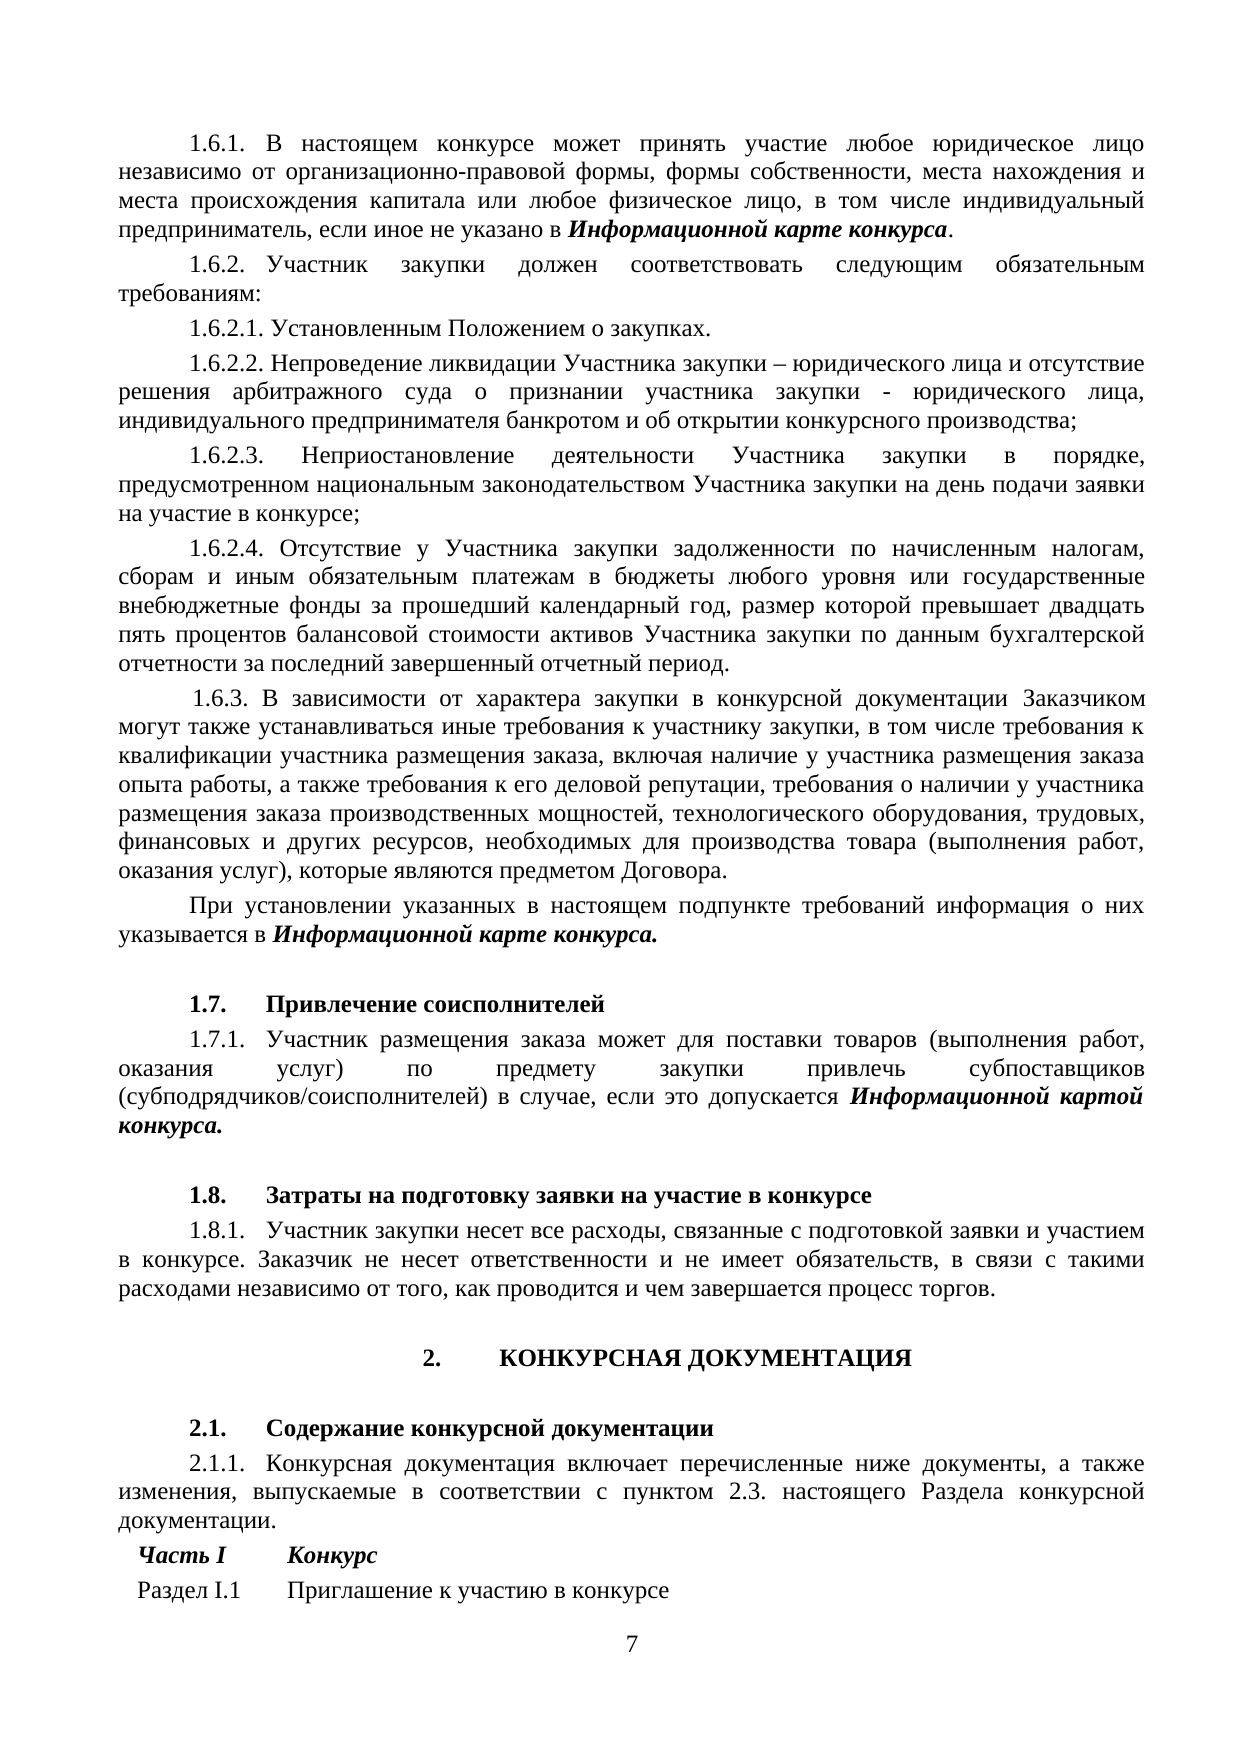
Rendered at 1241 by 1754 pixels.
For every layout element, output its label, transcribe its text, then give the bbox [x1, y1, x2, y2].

text 2.1. Содержание конкурсной документации [118, 1413, 1146, 1441]
text 1.8. Затраты на подготовку заявки на участие в конкурсе [118, 1180, 1146, 1209]
text 1.6.3. В зависимости от характера закупки в конкурсной документации Заказчиком могут также устанавливаться иные требования к участнику закупки, в том числе требования к квалификации участника размещения заказа, включая наличие у участника размещения заказа опыта работы, а также требования к его деловой репутации, требования о наличии у участника размещения заказа производственных мощностей, технологического оборудования, трудовых, финансовых и других ресурсов, необходимых для производства товара (выполнения работ, оказания услуг), которые являются предметом Договора. [118, 683, 1146, 884]
text При установлении указанных в настоящем подпункте требований информация о них указывается в Информационной карте конкурса. [118, 890, 1146, 948]
text 1.7. Привлечение соисполнителей [118, 989, 1146, 1018]
table_header Конкурс [276, 1540, 1138, 1575]
text 1.8.1. Участник закупки несет все расходы, связанные с подготовкой заявки и участием в конкурсе. Заказчик не несет ответственности и не имеет обязательств, в связи с такими расходами независимо от того, как проводится и чем завершается процесс торгов. [118, 1215, 1146, 1301]
text 1.6.2. Участник закупки должен соответствовать следующим обязательным требованиям: [118, 249, 1146, 306]
table_header Часть I [126, 1540, 276, 1575]
text 1.6.2.4. Отсутствие у Участника закупки задолженности по начисленным налогам, сборам и иным обязательным платежам в бюджеты любого уровня или государственные внебюджетные фонды за прошедший календарный год, размер которой превышает двадцать пять процентов балансовой стоимости активов Участника закупки по данным бухгалтерской отчетности за последний завершенный отчетный период. [118, 533, 1146, 676]
text 1.6.2.3. Неприостановление деятельности Участника закупки в порядке, предусмотренном национальным законодательством Участника закупки на день подачи заявки на участие в конкурсе; [118, 440, 1146, 526]
text 2. КОНКУРСНАЯ ДОКУМЕНТАЦИЯ [118, 1343, 1146, 1371]
table_cell Раздел I.1 [126, 1575, 276, 1610]
text 1.6.2.1. Установленным Положением о закупках. [118, 313, 1146, 341]
text 1.6.2.2. Непроведение ликвидации Участника закупки – юридического лица и отсутствие решения арбитражного суда о признании участника закупки - юридического лица, индивидуального предпринимателя банкротом и об открытии конкурсного производства; [118, 348, 1146, 434]
text 2.1.1. Конкурсная документация включает перечисленные ниже документы, а также изменения, выпускаемые в соответствии с пунктом 2.3. настоящего Раздела конкурсной документации. [118, 1448, 1146, 1534]
text 1.6.1. В настоящем конкурсе может принять участие любое юридическое лицо независимо от организационно-правовой формы, формы собственности, места нахождения и места происхождения капитала или любое физическое лицо, в том числе индивидуальный предприниматель, если иное не указано в Информационной карте конкурса. [118, 128, 1146, 243]
table_cell Приглашение к участию в конкурсе [276, 1575, 1138, 1610]
text 1.7.1. Участник размещения заказа может для поставки товаров (выполнения работ, оказания услуг) по предмету закупки привлечь субпоставщиков (субподрядчиков/соисполнителей) в случае, если это допускается Информационной картой конкурса. [118, 1024, 1146, 1139]
